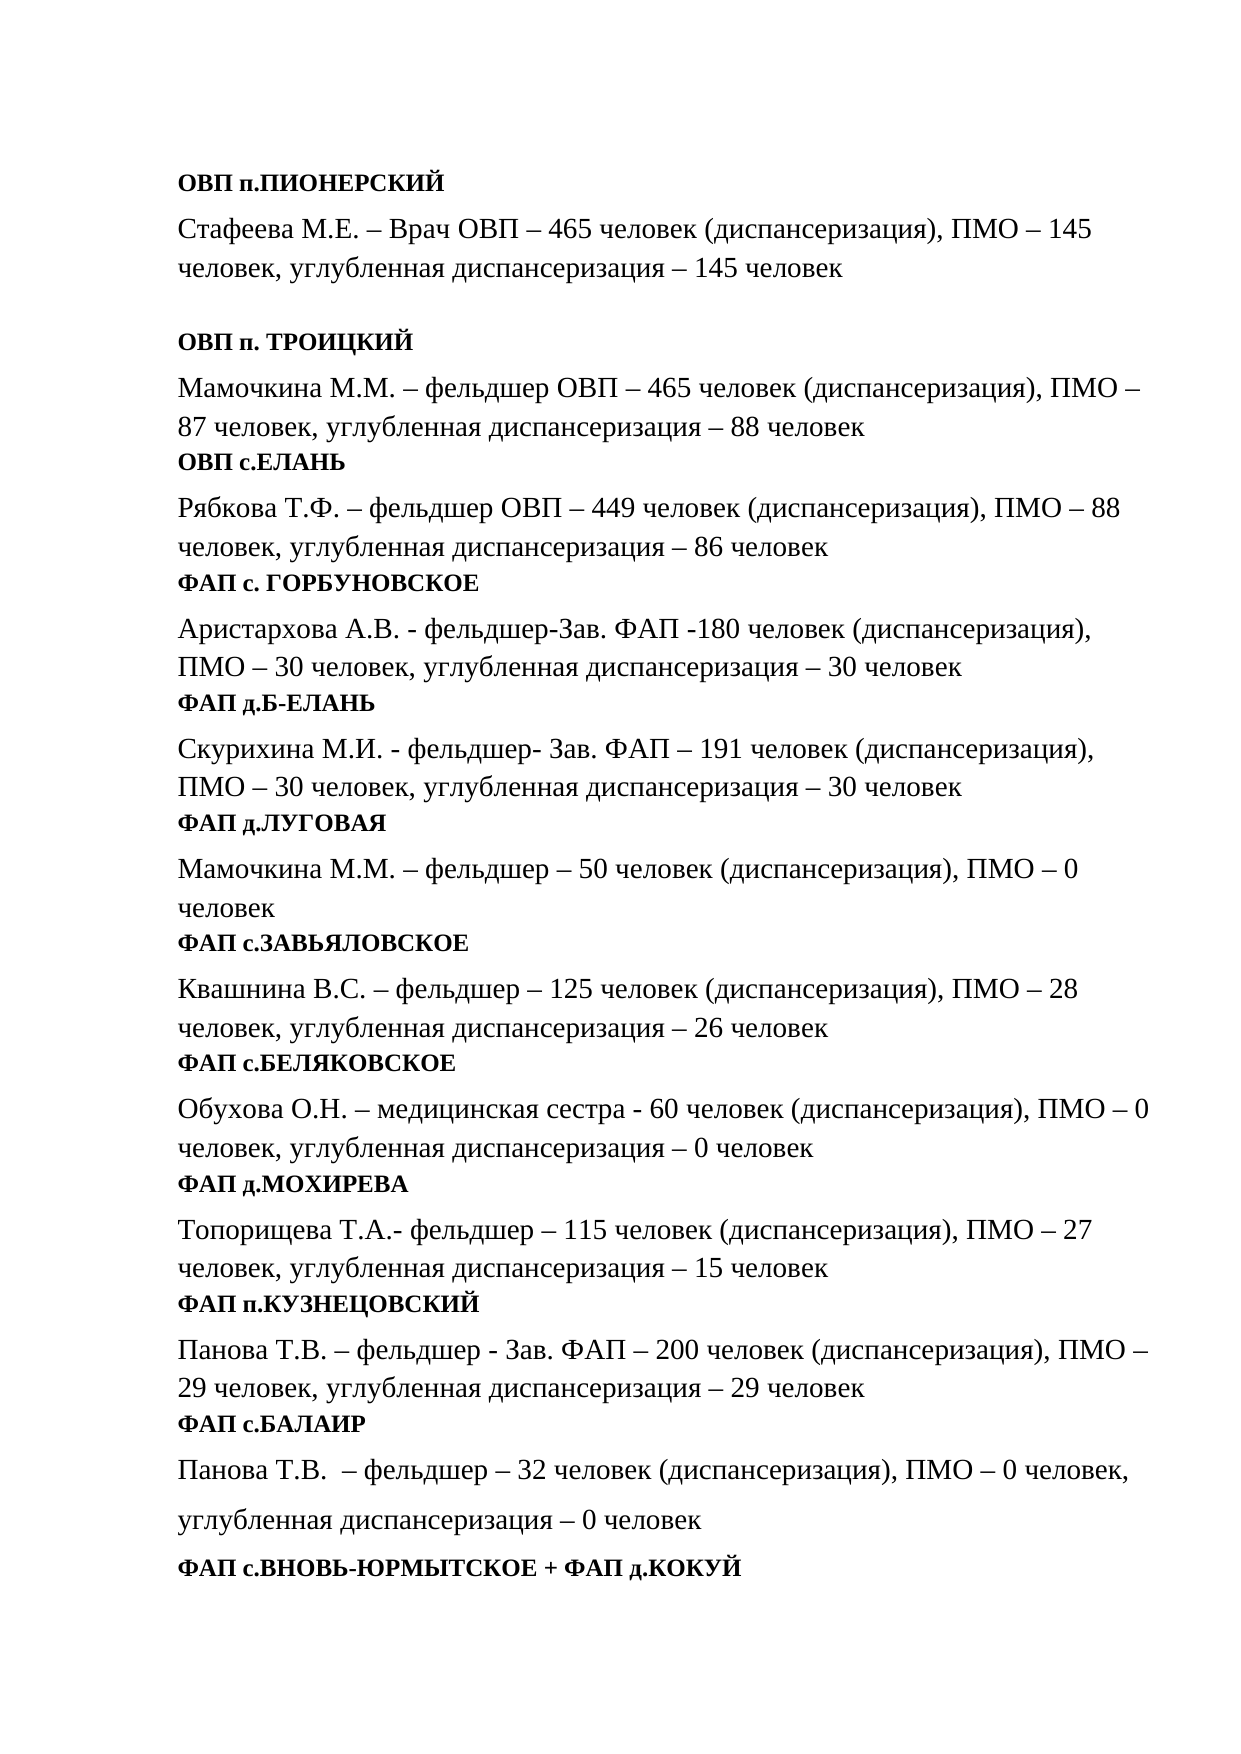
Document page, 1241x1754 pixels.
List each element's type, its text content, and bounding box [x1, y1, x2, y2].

text ФАП с.БАЛАИР [177, 1409, 1152, 1438]
text ОВП п.ПИОНЕРСКИЙ [177, 168, 1152, 197]
text ФАП с.БЕЛЯКОВСКОЕ [177, 1048, 1152, 1077]
text Квашнина В.С. – фельдшер – 125 человек (диспансеризация), ПМО – 28 человек, углубленная диспансеризация – 26 человек [177, 971, 1152, 1043]
text Аристархова А.В. - фельдшер-Зав. ФАП -180 человек (диспансеризация), ПМО – 30 человек, углубленная диспансеризация – 30 человек [177, 611, 1152, 683]
text Панова Т.В. – фельдшер - Зав. ФАП – 200 человек (диспансеризация), ПМО – 29 человек, углубленная диспансеризация – 29 человек [177, 1332, 1152, 1404]
text ОВП с.ЕЛАНЬ [177, 447, 1152, 476]
text ФАП с. ГОРБУНОВСКОЕ [177, 568, 1152, 596]
text Скурихина М.И. - фельдшер- Зав. ФАП – 191 человек (диспансеризация), ПМО – 30 человек, углубленная диспансеризация – 30 человек [177, 731, 1152, 803]
text ФАП д.МОХИРЕВА [177, 1169, 1152, 1197]
text ОВП п. ТРОИЦКИЙ [177, 327, 1152, 356]
text Панова Т.В. – фельдшер – 32 человек (диспансеризация), ПМО – 0 человек, углубленная диспансеризация – 0 человек [177, 1452, 1152, 1536]
text ФАП д.ЛУГОВАЯ [177, 808, 1152, 837]
text ФАП с.ВНОВЬ-ЮРМЫТСКОЕ + ФАП д.КОКУЙ [177, 1553, 1152, 1582]
text Рябкова Т.Ф. – фельдшер ОВП – 449 человек (диспансеризация), ПМО – 88 человек, углубленная диспансеризация – 86 человек [177, 491, 1152, 563]
text Мамочкина М.М. – фельдшер – 50 человек (диспансеризация), ПМО – 0 человек [177, 851, 1152, 923]
text Мамочкина М.М. – фельдшер ОВП – 465 человек (диспансеризация), ПМО – 87 человек, углубленная диспансеризация – 88 человек [177, 370, 1152, 442]
text ФАП с.ЗАВЬЯЛОВСКОЕ [177, 928, 1152, 957]
text ФАП п.КУЗНЕЦОВСКИЙ [177, 1289, 1152, 1318]
text ФАП д.Б-ЕЛАНЬ [177, 688, 1152, 717]
text Обухова О.Н. – медицинская сестра - 60 человек (диспансеризация), ПМО – 0 человек, углубленная диспансеризация – 0 человек [177, 1092, 1152, 1164]
text Стафеева М.Е. – Врач ОВП – 465 человек (диспансеризация), ПМО – 145 человек, углубленная диспансеризация – 145 человек [177, 212, 1152, 284]
text Топорищева Т.А.- фельдшер – 115 человек (диспансеризация), ПМО – 27 человек, углубленная диспансеризация – 15 человек [177, 1212, 1152, 1284]
